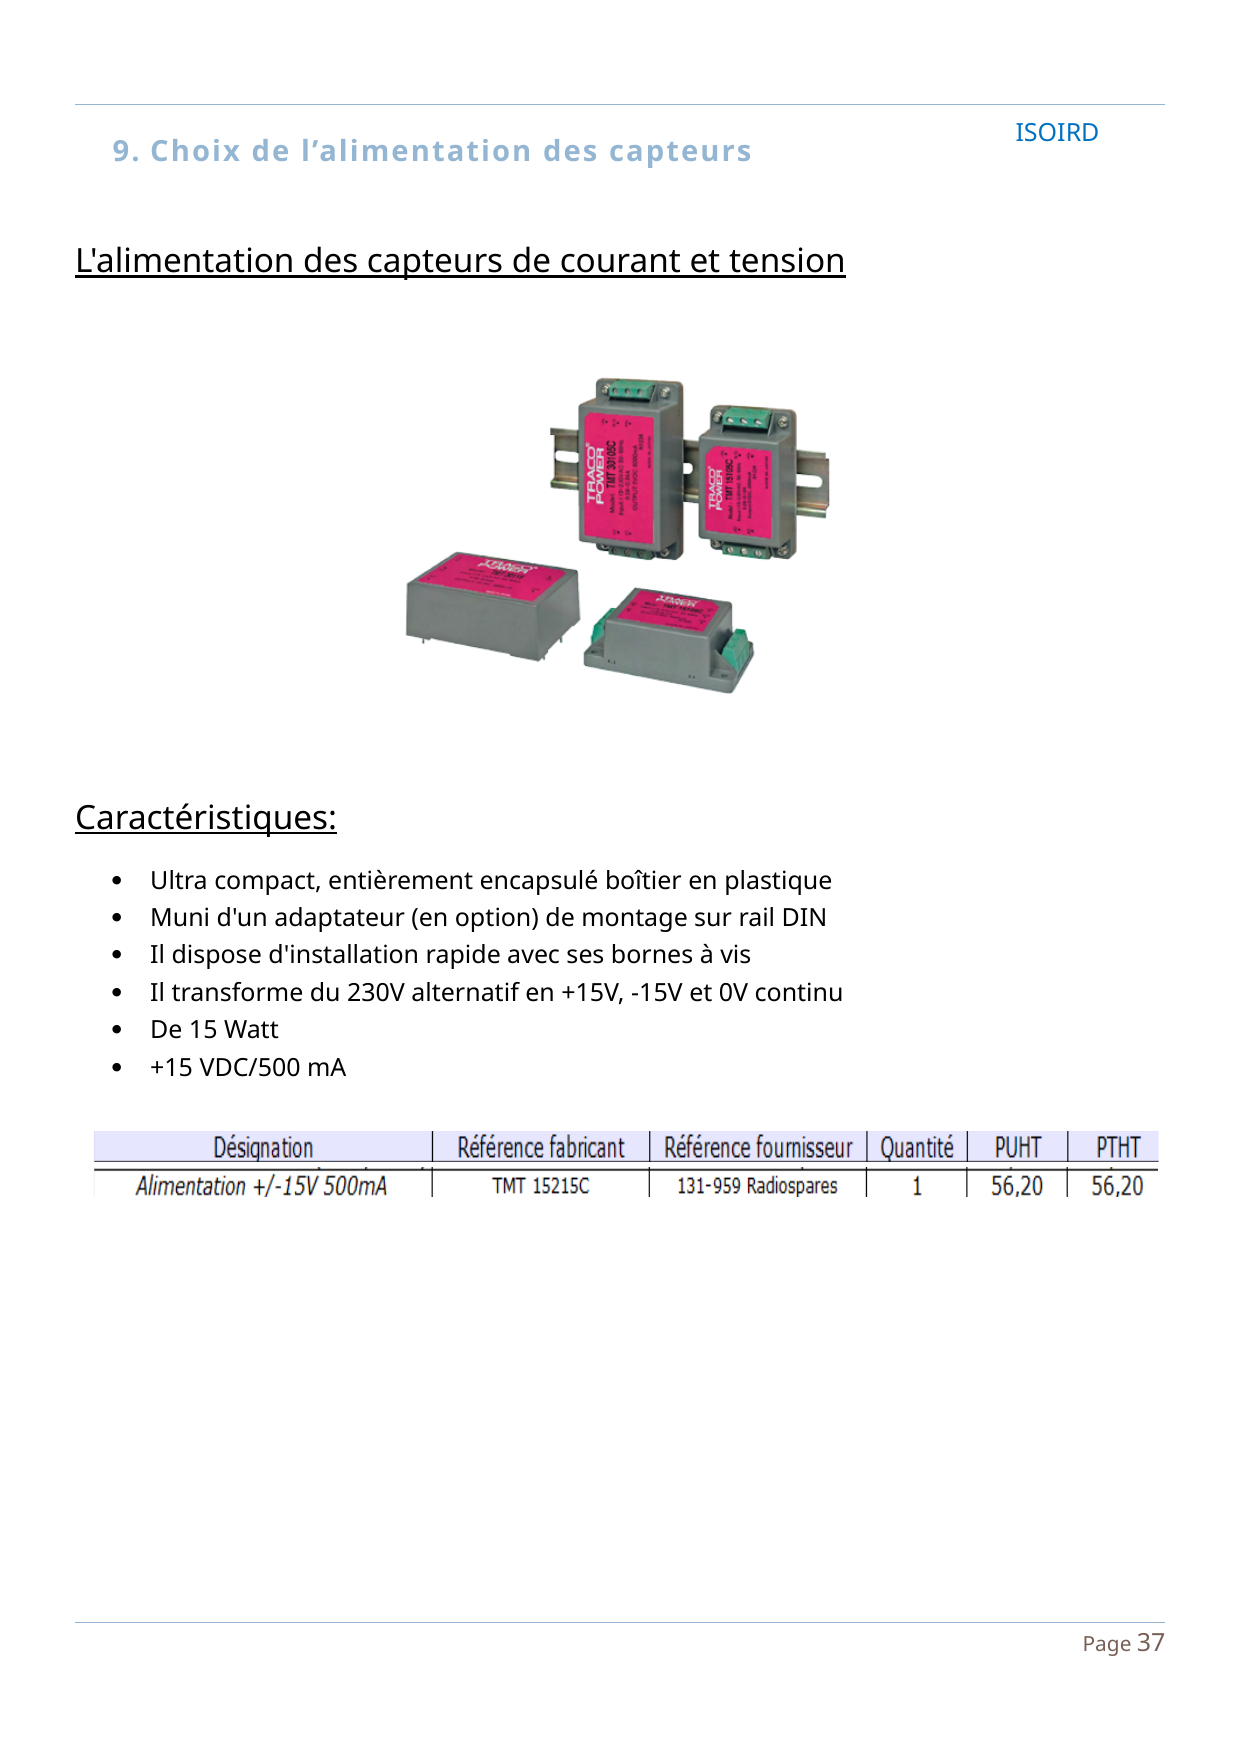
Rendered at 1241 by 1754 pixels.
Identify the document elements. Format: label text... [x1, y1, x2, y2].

list Il dispose d'installation rapide avec ses bornes à vis [112, 937, 1165, 971]
list Muni d'un adaptateur (en option) de montage sur rail DIN [112, 900, 1165, 934]
text L'alimentation des capteurs de courant et tension [75, 237, 1165, 282]
list Il transforme du 230V alternatif en +15V, -15V et 0V continu [112, 974, 1165, 1009]
list De 15 Watt [112, 1012, 1165, 1046]
text Caractéristiques: [75, 794, 1165, 839]
subtitle Choix de l’alimentation des capteurs [112, 130, 1165, 170]
list Ultra compact, entièrement encapsulé boîtier en plastique [112, 862, 1165, 896]
picture [93, 1131, 1159, 1162]
picture [93, 1167, 1158, 1200]
list +15 VDC/500 mA [112, 1049, 1165, 1083]
picture [354, 368, 887, 772]
